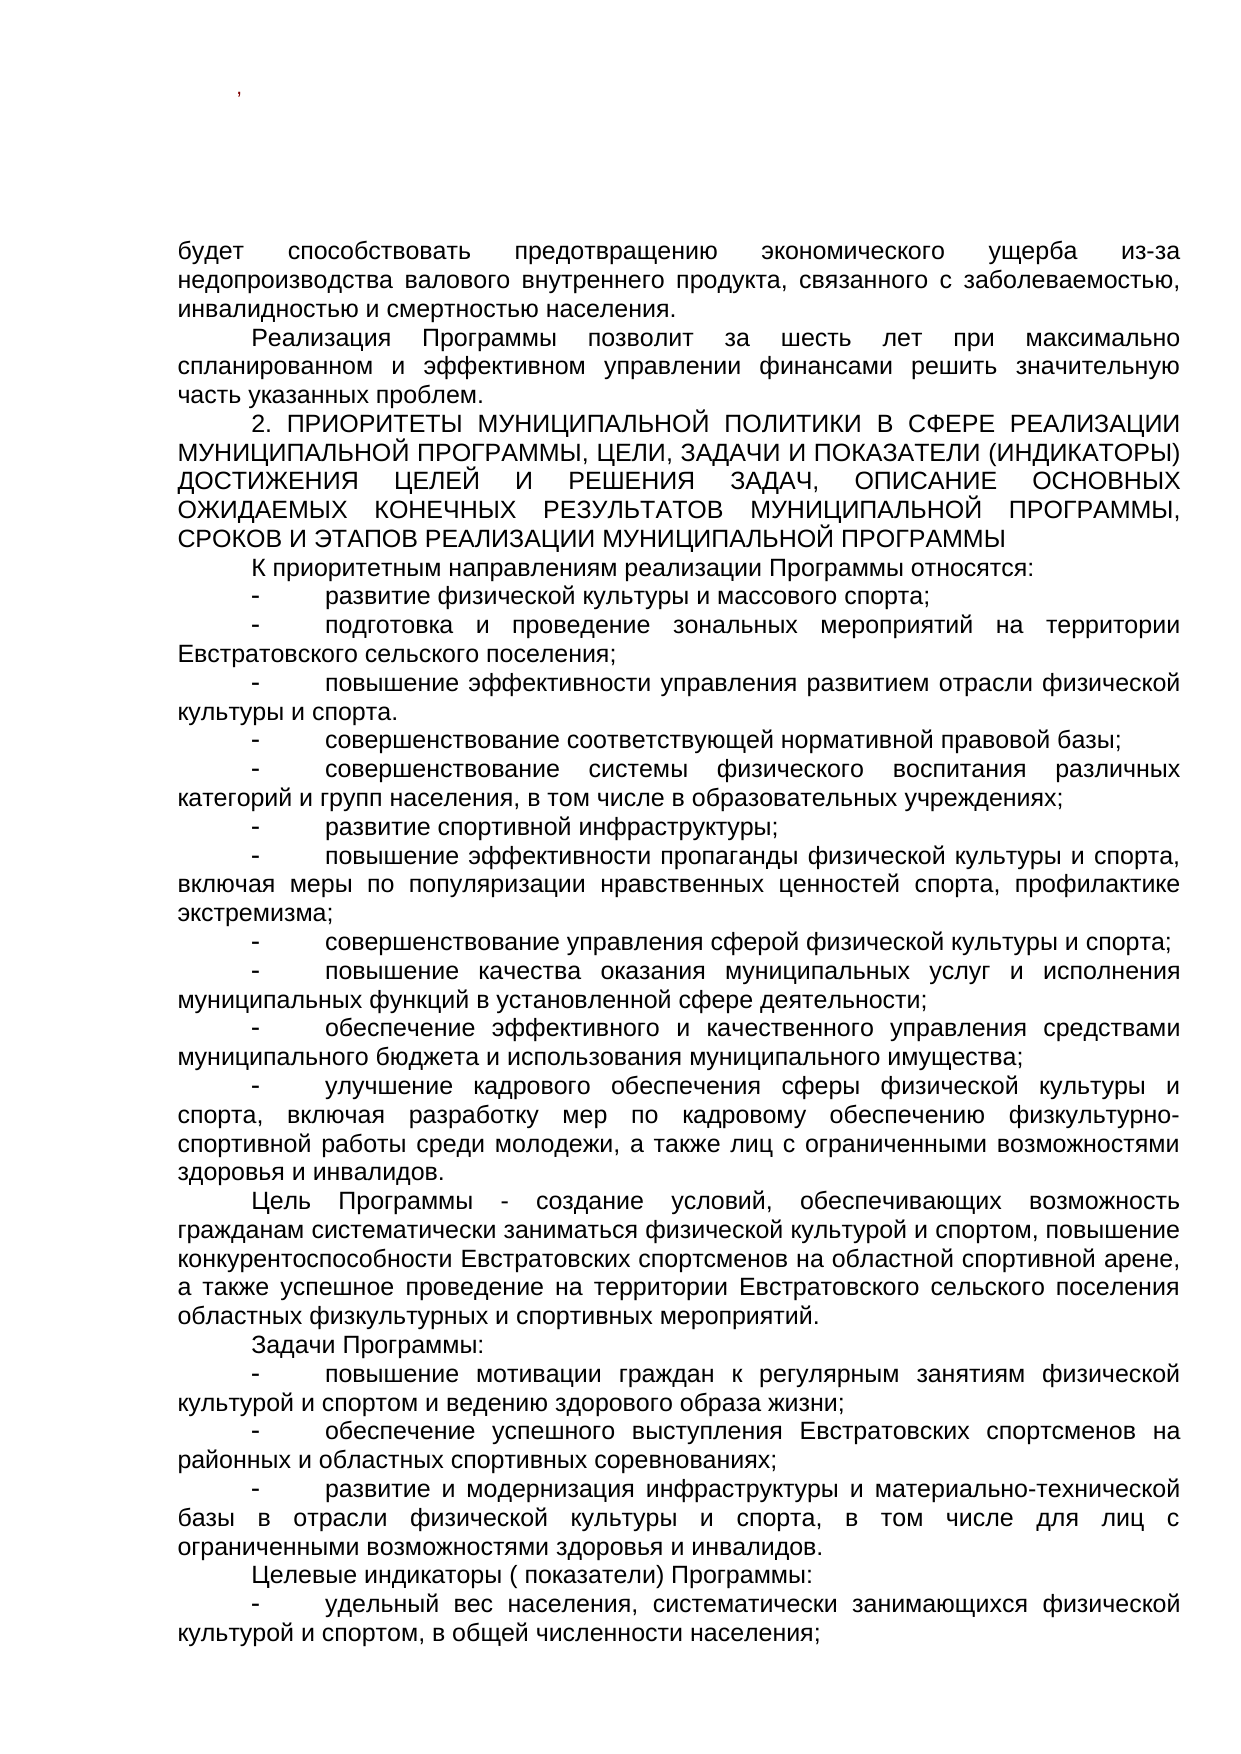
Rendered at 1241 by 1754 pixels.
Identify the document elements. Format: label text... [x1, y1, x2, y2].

list совершенствование соответствующей нормативной правовой базы; [177, 725, 1181, 754]
text Реализация Программы позволит за шесть лет при максимально спланированном и эффективном управлении финансами решить значительную часть указанных проблем. [177, 322, 1181, 409]
list развитие физической культуры и массового спорта; [177, 581, 1181, 610]
list совершенствование системы физического воспитания различных категорий и групп населения, в том числе в образовательных учреждениях; [177, 754, 1181, 812]
list развитие спортивной инфраструктуры; [177, 812, 1181, 841]
list повышение эффективности управления развитием отрасли физической культуры и спорта. [177, 668, 1181, 725]
list подготовка и проведение зональных мероприятий на территории Евстратовского сельского поселения; [177, 610, 1181, 668]
list обеспечение эффективного и качественного управления средствами муниципального бюджета и использования муниципального имущества; [177, 1013, 1181, 1071]
list повышение эффективности пропаганды физической культуры и спорта, включая меры по популяризации нравственных ценностей спорта, профилактике экстремизма; [177, 841, 1181, 927]
text Цель Программы - создание условий, обеспечивающих возможность гражданам систематически заниматься физической культурой и спортом, повышение конкурентоспособности Евстратовских спортсменов на областной спортивной арене, а также успешное проведение на территории Евстратовского сельского поселения областных физкультурных и спортивных мероприятий. [177, 1186, 1181, 1330]
text Задачи Программы: [177, 1330, 1181, 1359]
list развитие и модернизация инфраструктуры и материально-технической базы в отрасли физической культуры и спорта, в том числе для лиц с ограниченными возможностями здоровья и инвалидов. [177, 1474, 1181, 1560]
list улучшение кадрового обеспечения сферы физической культуры и спорта, включая разработку мер по кадровому обеспечению физкультурно-спортивной работы среди молодежи, а также лиц с ограниченными возможностями здоровья и инвалидов. [177, 1071, 1181, 1186]
list удельный вес населения, систематически занимающихся физической культурой и спортом, в общей численности населения; [177, 1589, 1181, 1647]
list совершенствование управления сферой физической культуры и спорта; [177, 927, 1181, 956]
text К приоритетным направлениям реализации Программы относятся: [177, 552, 1181, 581]
text Целевые индикаторы ( показатели) Программы: [177, 1560, 1181, 1589]
list повышение мотивации граждан к регулярным занятиям физической культурой и спортом и ведению здорового образа жизни; [177, 1359, 1181, 1416]
text 2. ПРИОРИТЕТЫ МУНИЦИПАЛЬНОЙ ПОЛИТИКИ В СФЕРЕ РЕАЛИЗАЦИИ МУНИЦИПАЛЬНОЙ ПРОГРАММЫ, ЦЕЛИ, ЗАДАЧИ И ПОКАЗАТЕЛИ (ИНДИКАТОРЫ) ДОСТИЖЕНИЯ ЦЕЛЕЙ И РЕШЕНИЯ ЗАДАЧ, ОПИСАНИЕ ОСНОВНЫХ ОЖИДАЕМЫХ КОНЕЧНЫХ РЕЗУЛЬТАТОВ МУНИЦИПАЛЬНОЙ ПРОГРАММЫ, СРОКОВ И ЭТАПОВ РЕАЛИЗАЦИИ МУНИЦИПАЛЬНОЙ ПРОГРАММЫ [177, 409, 1181, 552]
list обеспечение успешного выступления Евстратовских спортсменов на районных и областных спортивных соревнованиях; [177, 1416, 1181, 1474]
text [177, 236, 1181, 322]
list повышение качества оказания муниципальных услуг и исполнения муниципальных функций в установленной сфере деятельности; [177, 956, 1181, 1013]
